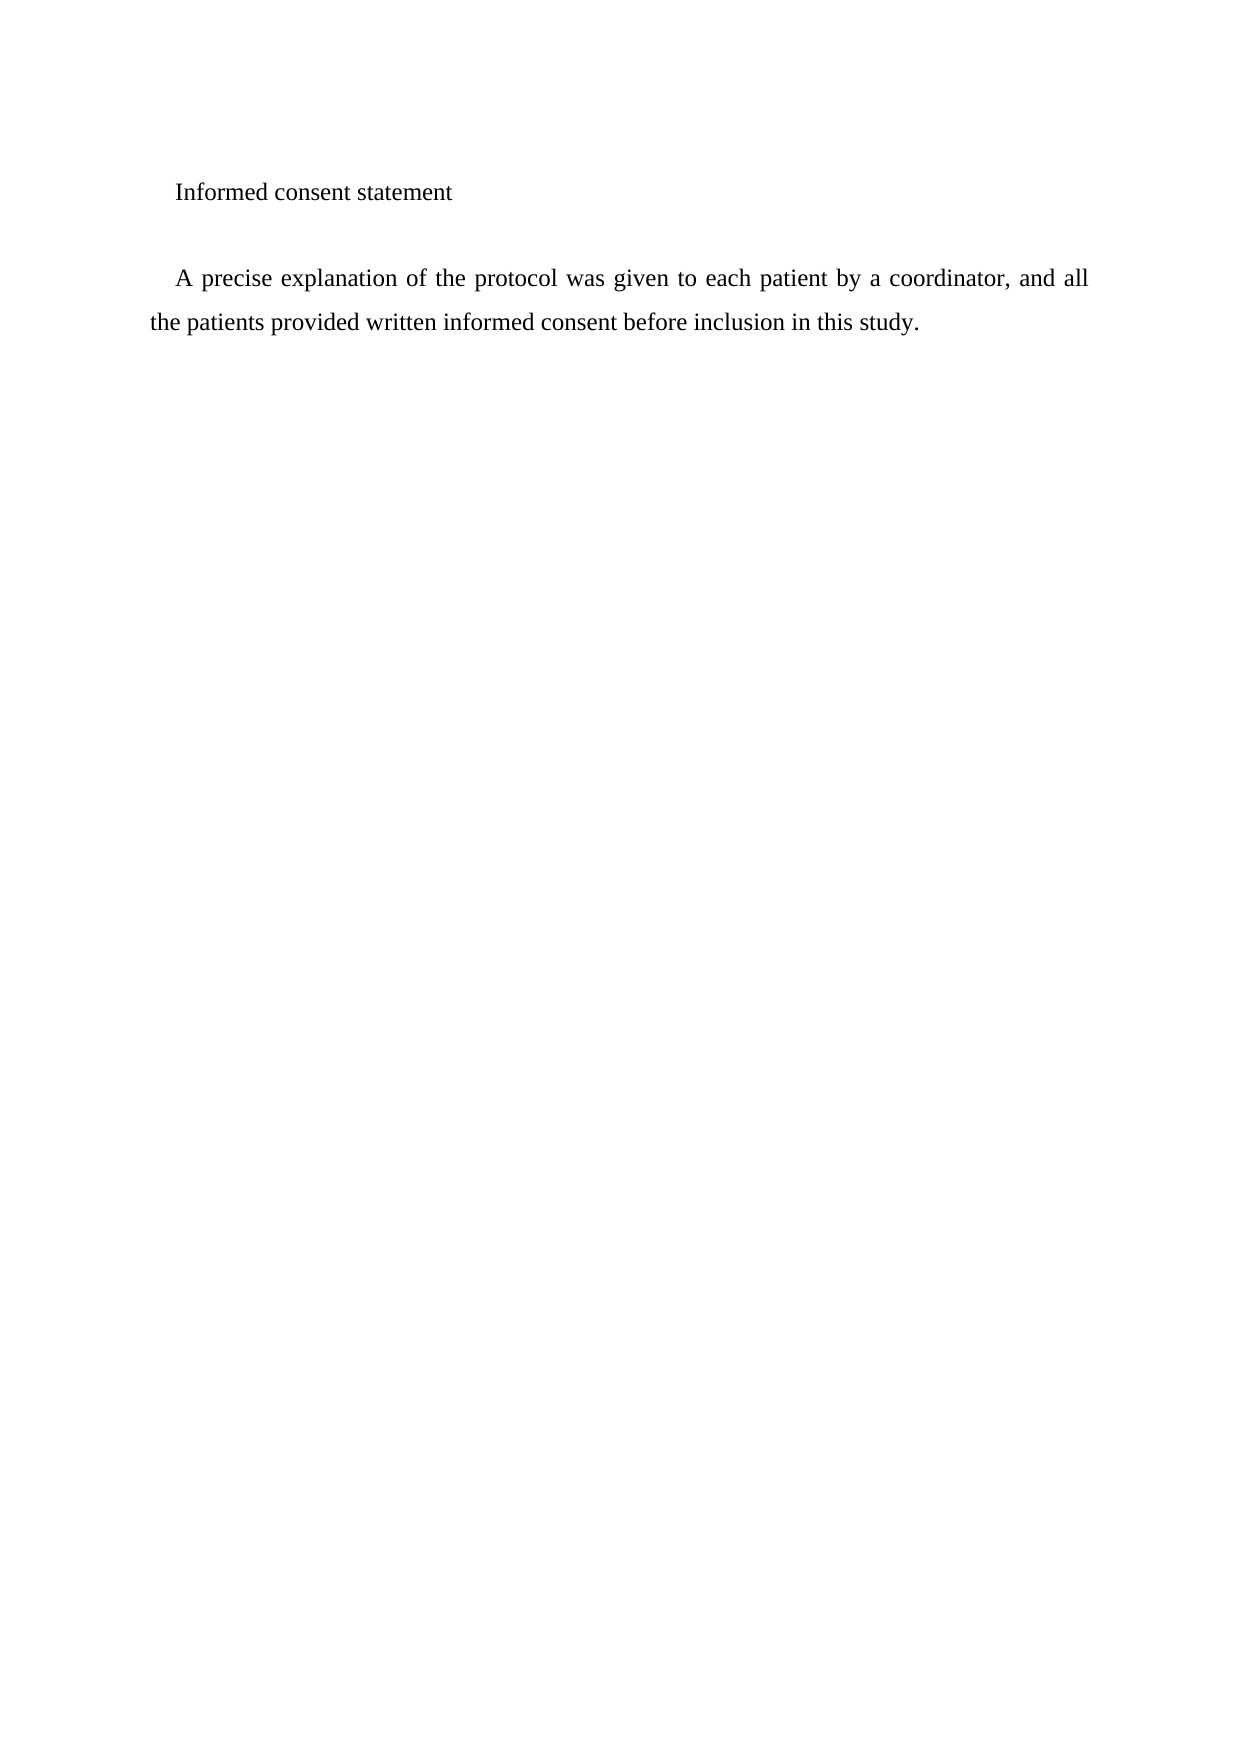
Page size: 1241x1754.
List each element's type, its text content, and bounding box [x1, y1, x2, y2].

text A precise explanation of the protocol was given to each patient by a coordinator, and all the patients provided written informed consent before inclusion in this study. [150, 263, 1090, 335]
text Informed consent statement [150, 177, 1090, 206]
